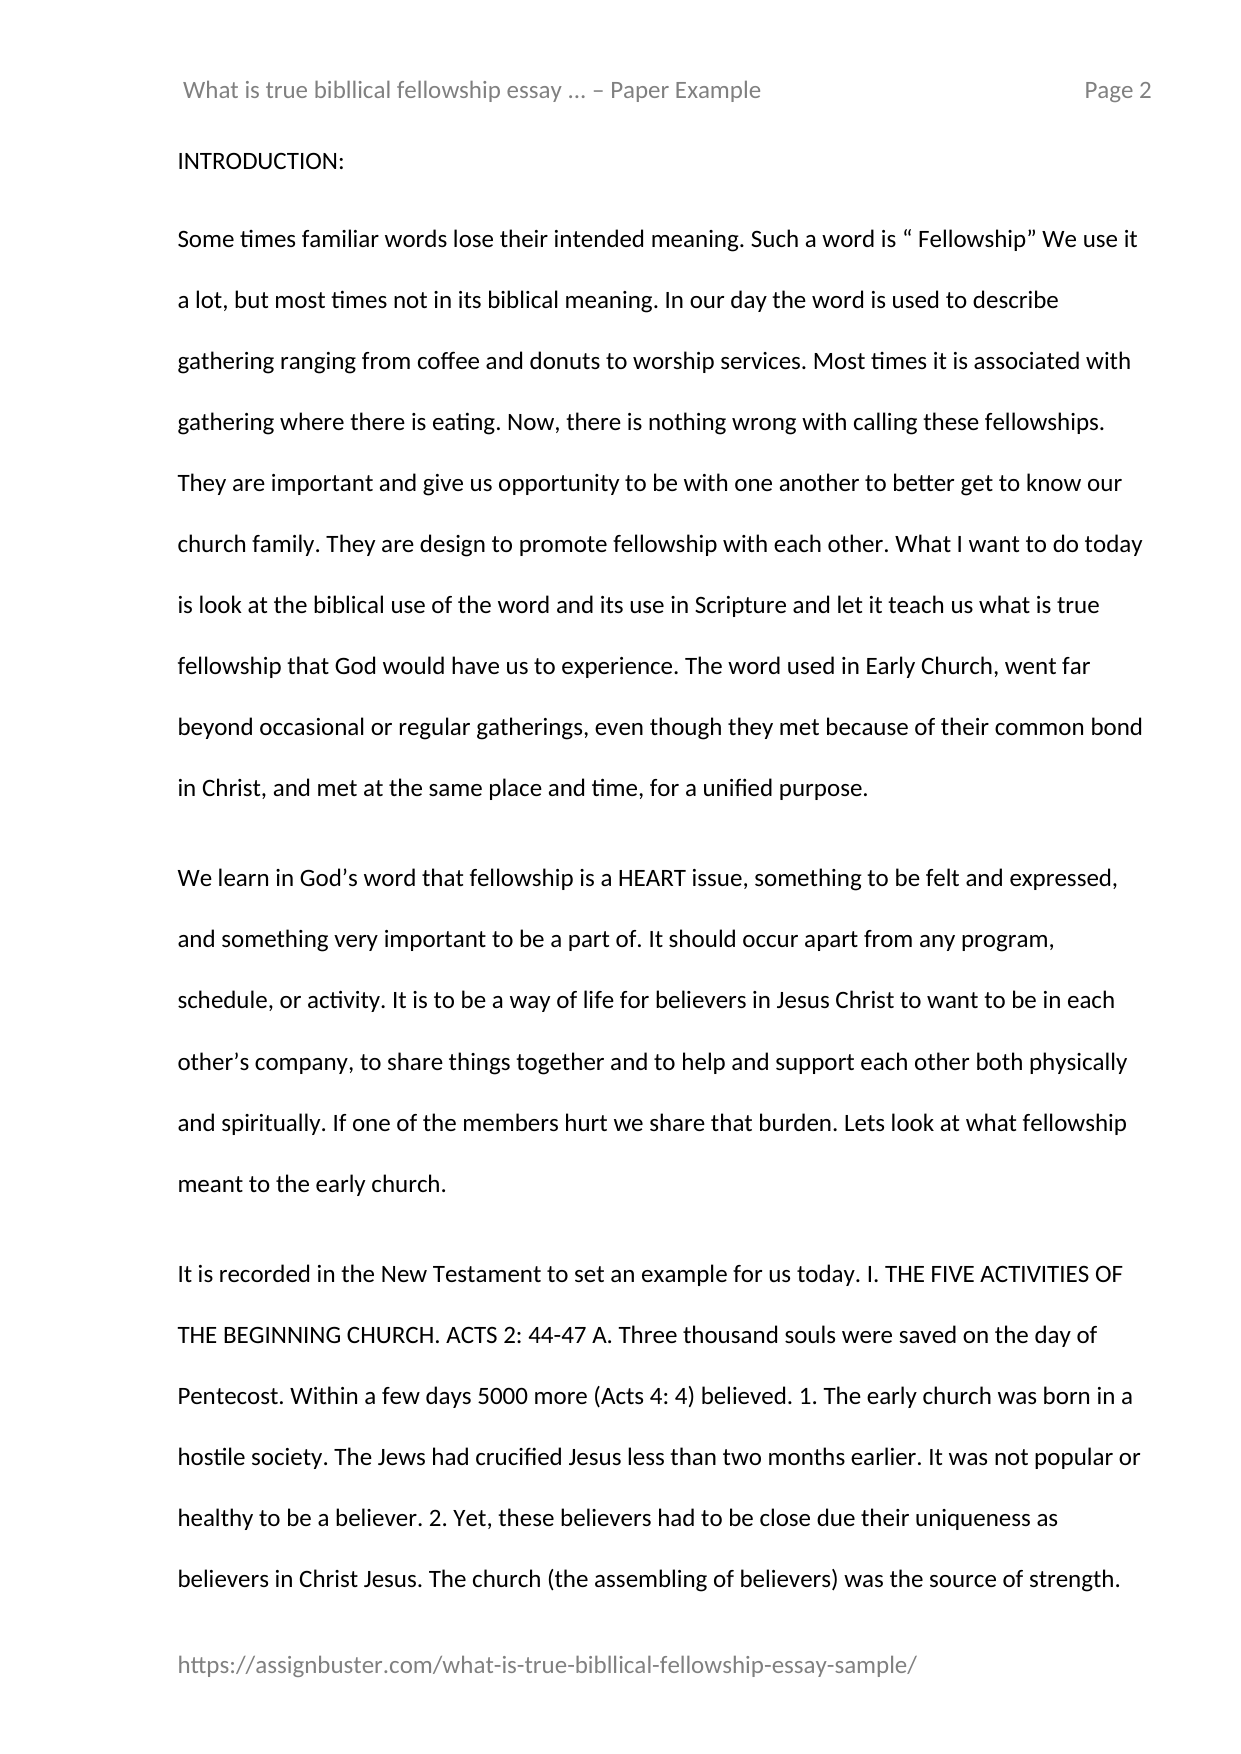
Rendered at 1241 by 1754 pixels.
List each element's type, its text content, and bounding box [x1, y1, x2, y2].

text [177, 1258, 1152, 1594]
text Some times familiar words lose their intended meaning. Such a word is “ Fellowship” We use it a lot, but most times not in its biblical meaning. In our day the word is used to describe gathering ranging from coffee and donuts to worship services. Most times it is associated with gathering where there is eating. Now, there is nothing wrong with calling these fellowships. They are important and give us opportunity to be with one another to better get to know our church family. They are design to promote fellowship with each other. What I want to do today is look at the biblical use of the word and its use in Scripture and let it teach us what is true fellowship that God would have us to experience. The word used in Early Church, went far beyond occasional or regular gatherings, even though they met because of their common bond in Christ, and met at the same place and time, for a unified purpose. [177, 223, 1152, 803]
text INTRODUCTION: [177, 145, 1152, 176]
text We learn in God’s word that fellowship is a HEART issue, something to be felt and expressed, and something very important to be a part of. It should occur apart from any program, schedule, or activity. It is to be a way of life for believers in Jesus Christ to want to be in each other’s company, to share things together and to help and support each other both physically and spiritually. If one of the members hurt we share that burden. Lets look at what fellowship meant to the early church. [177, 863, 1152, 1198]
